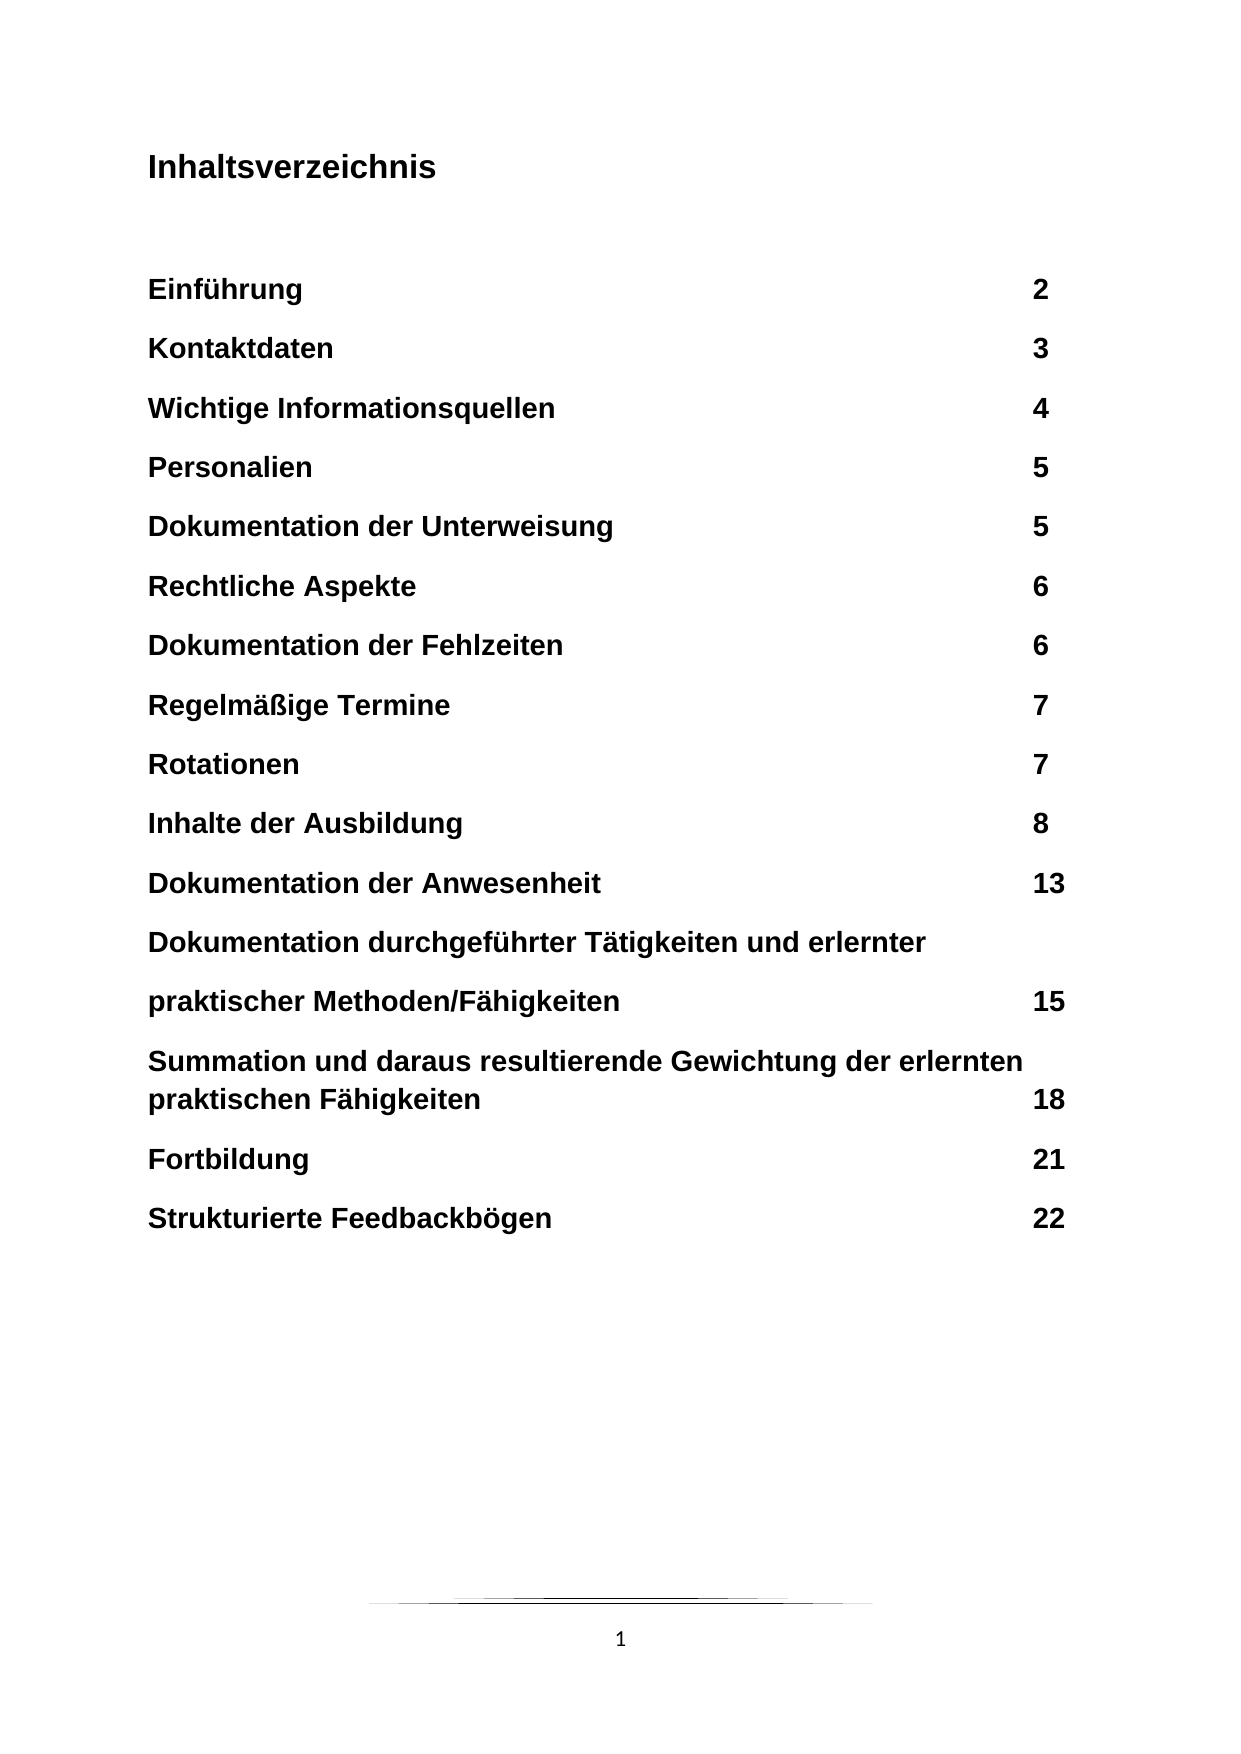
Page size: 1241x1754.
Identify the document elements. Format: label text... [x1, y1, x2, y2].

text Dokumentation der Unterweisung 5 [148, 509, 1093, 543]
text Dokumentation der Anwesenheit 13 [148, 866, 1093, 899]
text Dokumentation der Fehlzeiten 6 [148, 628, 1093, 662]
text Dokumentation durchgeführter Tätigkeiten und erlernter [148, 925, 1093, 959]
text Wichtige Informationsquellen 4 [148, 391, 1093, 424]
text Inhaltsverzeichnis [148, 148, 1093, 186]
text Fortbildung 21 [148, 1142, 1093, 1175]
text Rotationen 7 [148, 747, 1093, 781]
text Strukturierte Feedbackbögen 22 [148, 1201, 1093, 1235]
text Kontaktdaten 3 [148, 331, 1093, 365]
text praktischer Methoden/Fähigkeiten 15 [148, 984, 1093, 1018]
text Inhalte der Ausbildung 8 [148, 806, 1093, 840]
text Rechtliche Aspekte 6 [148, 569, 1093, 602]
text Personalien 5 [148, 450, 1093, 484]
text Regelmäßige Termine 7 [148, 688, 1093, 721]
text Summation und daraus resultierende Gewichtung der erlernten praktischen Fähigkeiten 18 [148, 1044, 1093, 1116]
text Einführung 2 [148, 272, 1093, 306]
